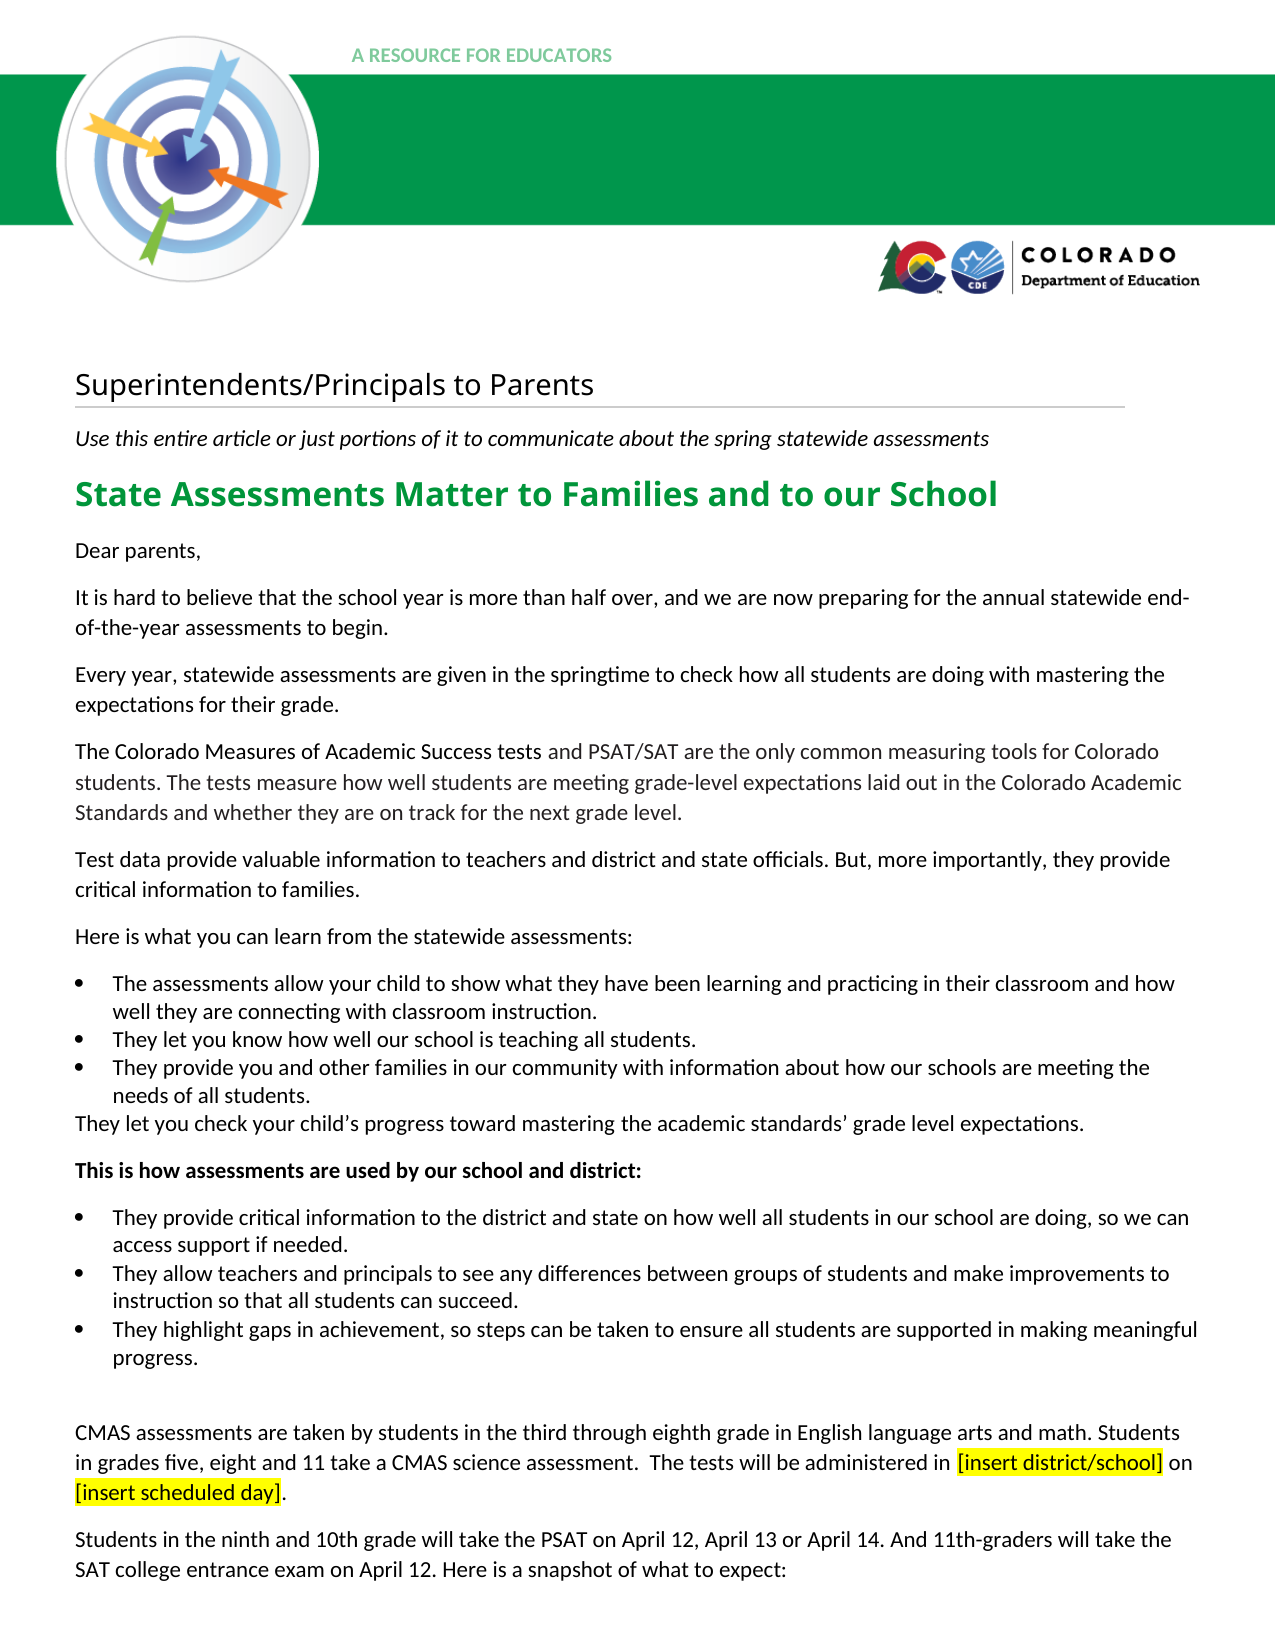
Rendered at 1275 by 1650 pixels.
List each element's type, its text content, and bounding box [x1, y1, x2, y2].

text Use this entire article or just portions of it to communicate about the spring statewide assessments [75, 424, 1125, 452]
text The Colorado Measures of Academic Success tests and PSAT/SAT are the only common measuring tools for Colorado students. The tests measure how well students are meeting grade-level expectations laid out in the Colorado Academic Standards and whether they are on track for the next grade level. [75, 737, 1200, 826]
text Every year, statewide assessments are given in the springtime to check how all students are doing with mastering the expectations for their grade. [75, 660, 1200, 719]
text Here is what you can learn from the statewide assessments: [75, 922, 1200, 950]
list They allow teachers and principals to see any differences between groups of students and make improvements to instruction so that all students can succeed. [75, 1259, 1200, 1315]
list They highlight gaps in achievement, so steps can be taken to ensure all students are supported in making meaningful progress. [75, 1315, 1200, 1371]
list They provide critical information to the district and state on how well all students in our school are doing, so we can access support if needed. [75, 1203, 1200, 1259]
text It is hard to believe that the school year is more than half over, and we are now preparing for the annual statewide end-of-the-year assessments to begin. [75, 583, 1200, 642]
text Dear parents, [0, 536, 1200, 564]
text They let you check your child’s progress toward mastering the academic standards’ grade level expectations. [75, 1109, 1200, 1137]
text Test data provide valuable information to teachers and district and state officials. But, more importantly, they provide critical information to families. [75, 845, 1200, 903]
list They provide you and other families in our community with information about how our schools are meeting the needs of all students. [75, 1053, 1200, 1109]
list The assessments allow your child to show what they have been learning and practicing in their classroom and how well they are connecting with classroom instruction. [75, 969, 1200, 1025]
list They let you know how well our school is teaching all students. [75, 1025, 1200, 1053]
text This is how assessments are used by our school and district: [75, 1156, 1200, 1184]
picture [0, 0, 1275, 319]
text Superintendents/Principals to Parents [75, 319, 1125, 406]
text CMAS assessments are taken by students in the third through eighth grade in English language arts and math. Students in grades five, eight and 11 take a CMAS science assessment. The tests will be administered in [insert district/school] on [insert scheduled day]. [75, 1418, 1200, 1506]
text State Assessments Matter to Families and to our School [75, 471, 1125, 516]
text Students in the ninth and 10th grade will take the PSAT on April 12, April 13 or April 14. And 11th-graders will take the SAT college entrance exam on April 12. Here is a snapshot of what to expect: [75, 1525, 1200, 1583]
